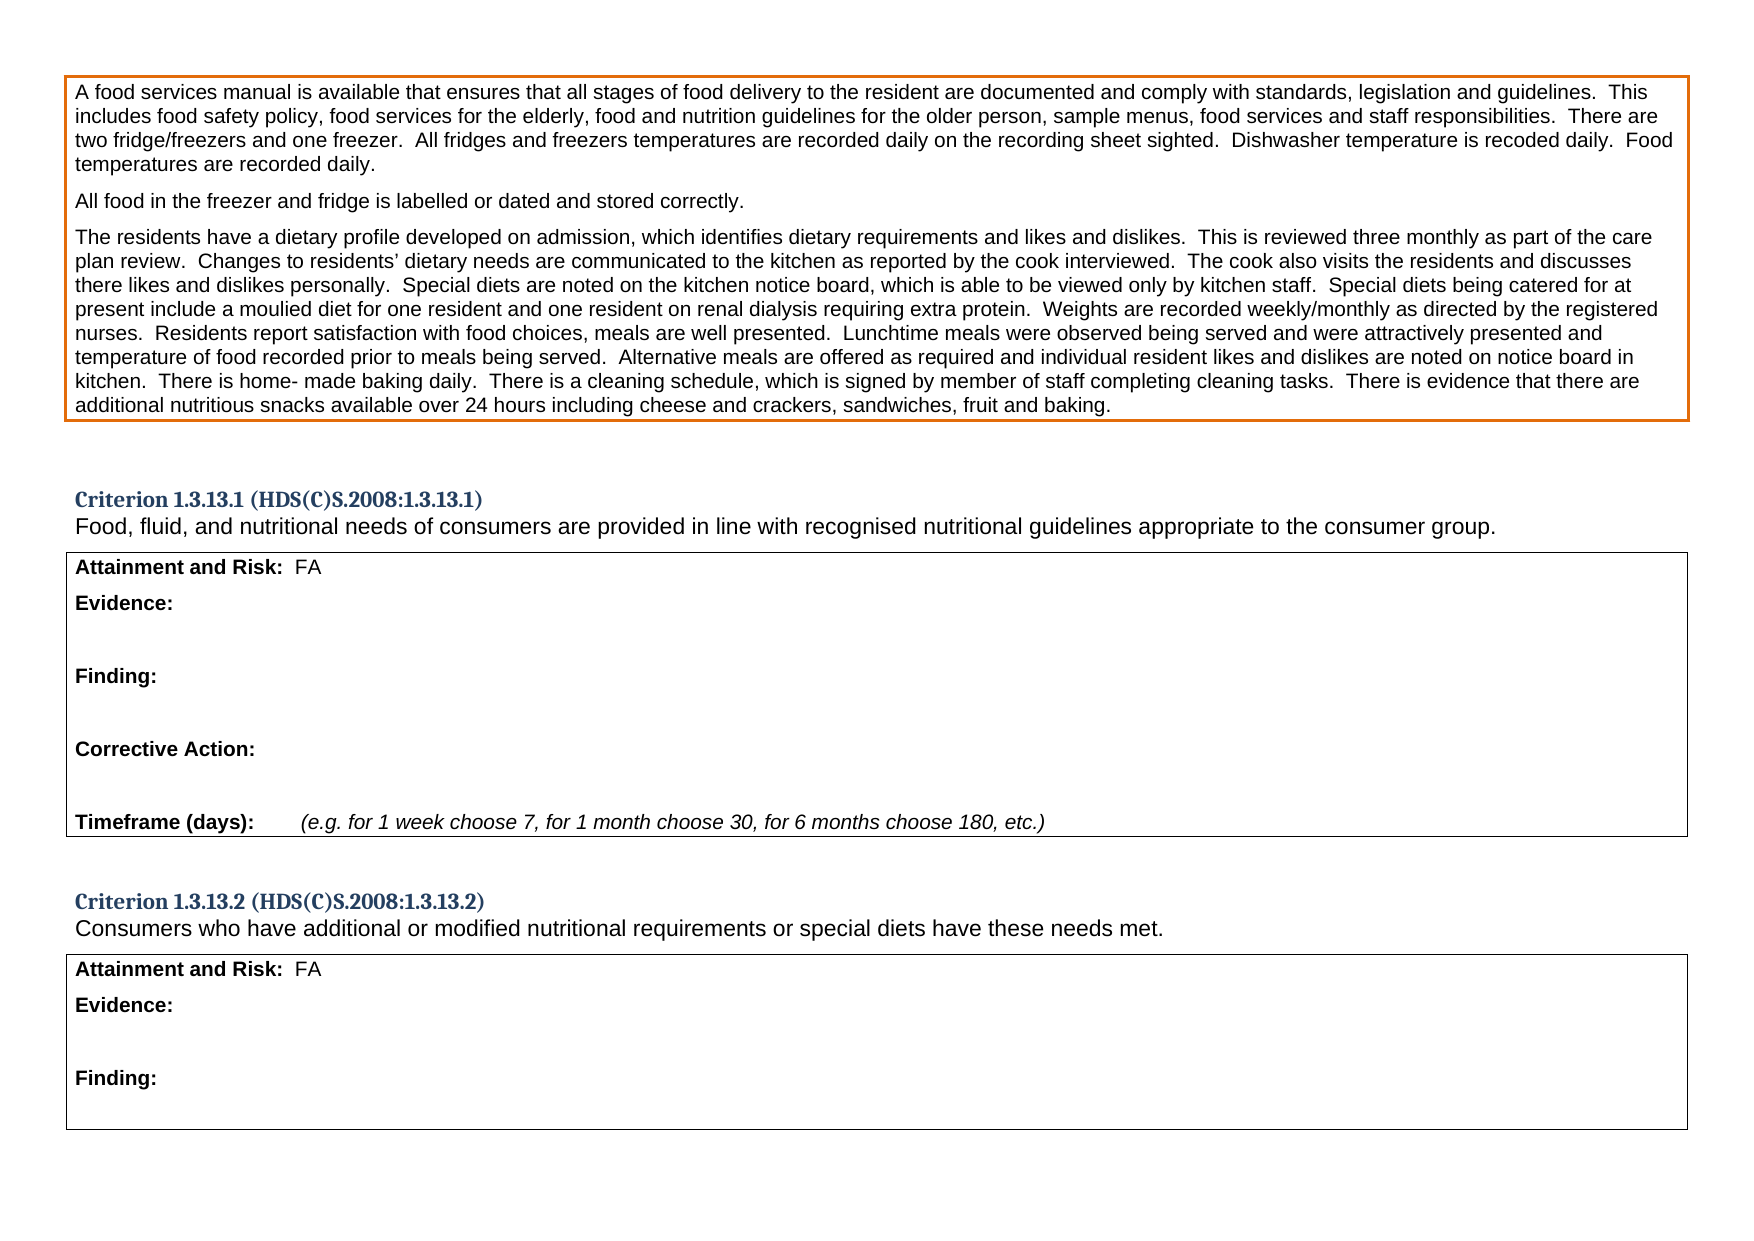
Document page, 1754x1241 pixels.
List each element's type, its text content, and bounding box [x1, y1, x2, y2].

text Evidence: [67, 588, 1687, 615]
text Timeframe (days): (e.g. for 1 week choose 7, for 1 month choose 30, for 6 months choose 180, etc.) [67, 807, 1687, 836]
text Attainment and Risk: FA [67, 955, 1687, 981]
text Corrective Action: [67, 734, 1687, 761]
subtitle Criterion 1.3.13.2 (HDS(C)S.2008:1.3.13.2) [75, 889, 1679, 915]
subtitle Criterion 1.3.13.1 (HDS(C)S.2008:1.3.13.1) [75, 487, 1679, 513]
text Food, fluid, and nutritional needs of consumers are provided in line with recognised nutritional guidelines appropriate to the consumer group. [75, 513, 1679, 539]
text A food services manual is available that ensures that all stages of food delivery to the resident are documented and comply with standards, legislation and guidelines. This includes food safety policy, food services for the elderly, food and nutrition guidelines for the older person, sample menus, food services and staff responsibilities. There are two fridge/freezers and one freezer. All fridges and freezers temperatures are recorded daily on the recording sheet sighted. Dishwasher temperature is recoded daily. Food temperatures are recorded daily. [67, 78, 1687, 176]
text Attainment and Risk: FA [67, 553, 1687, 579]
text Consumers who have additional or modified nutritional requirements or special diets have these needs met. [75, 915, 1679, 942]
text Evidence: [67, 991, 1687, 1017]
text Finding: [67, 1063, 1687, 1090]
text The residents have a dietary profile developed on admission, which identifies dietary requirements and likes and dislikes. This is reviewed three monthly as part of the care plan review. Changes to residents’ dietary needs are communicated to the kitchen as reported by the cook interviewed. The cook also visits the residents and discusses there likes and dislikes personally. Special diets are noted on the kitchen notice board, which is able to be viewed only by kitchen staff. Special diets being catered for at present include a moulied diet for one resident and one resident on renal dialysis requiring extra protein. Weights are recorded weekly/monthly as directed by the registered nurses. Residents report satisfaction with food choices, meals are well presented. Lunchtime meals were observed being served and were attractively presented and temperature of food recorded prior to meals being served. Alternative meals are offered as required and individual resident likes and dislikes are noted on notice board in kitchen. There is home- made baking daily. There is a cleaning schedule, which is signed by member of staff completing cleaning tasks. There is evidence that there are additional nutritious snacks available over 24 hours including cheese and crackers, sandwiches, fruit and baking. [67, 220, 1687, 419]
text All food in the freezer and fridge is labelled or dated and stored correctly. [67, 183, 1687, 212]
text Finding: [67, 661, 1687, 688]
